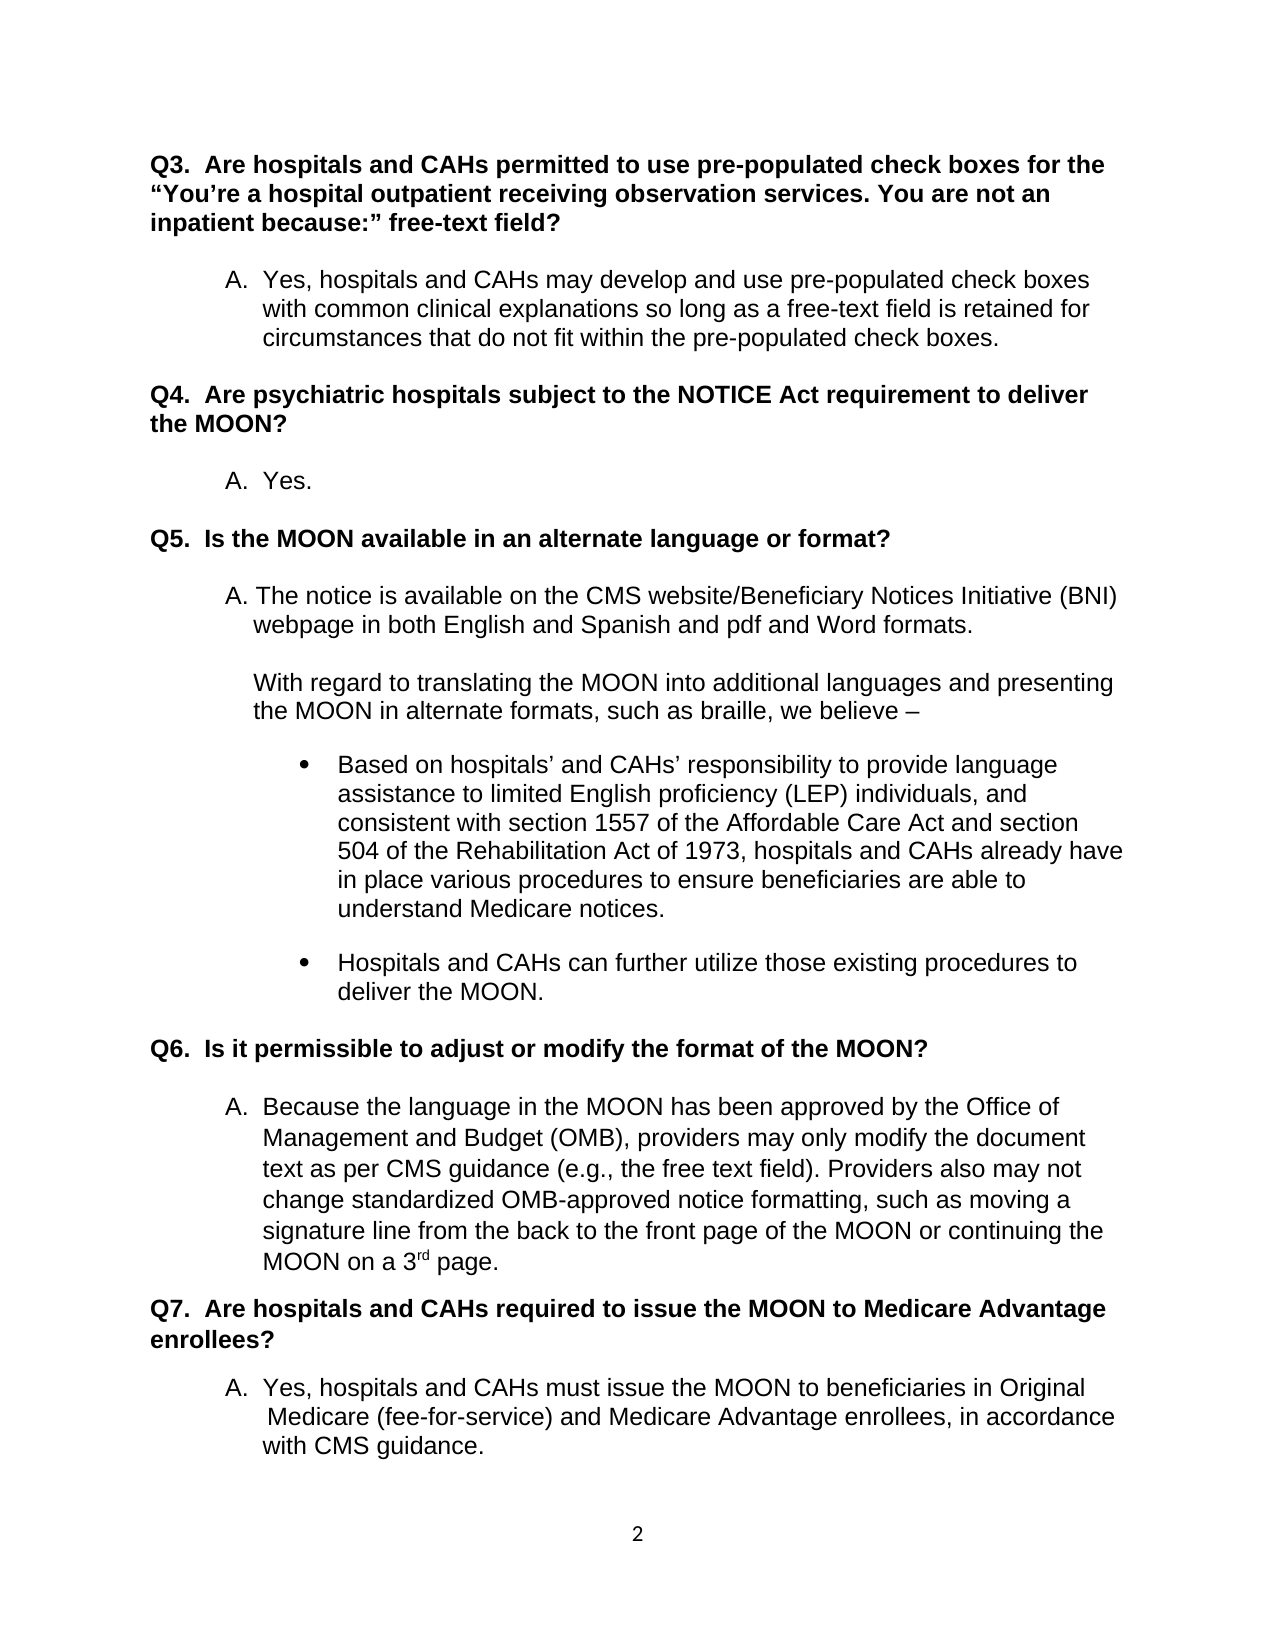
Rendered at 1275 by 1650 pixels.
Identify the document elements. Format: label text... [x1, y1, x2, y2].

list Hospitals and CAHs can further utilize those existing procedures to deliver the MOON. [300, 948, 1125, 1005]
list Based on hospitals’ and CAHs’ responsibility to provide language assistance to limited English proficiency (LEP) individuals, and consistent with section 1557 of the Affordable Care Act and section 504 of the Rehabilitation Act of 1973, hospitals and CAHs already have in place various procedures to ensure beneficiaries are able to understand Medicare notices. [300, 750, 1125, 923]
text A. Yes. [225, 466, 1125, 495]
text A. Because the language in the MOON has been approved by the Office of Management and Budget (OMB), providers may only modify the document text as per CMS guidance (e.g., the free text field). Providers also may not change standardized OMB-approved notice formatting, such as moving a signature line from the back to the front page of the MOON or continuing the MOON on a 3rd page. [225, 1091, 1125, 1275]
text Q4. Are psychiatric hospitals subject to the NOTICE Act requirement to deliver the MOON? [150, 380, 1125, 437]
text With regard to translating the MOON into additional languages and presenting the MOON in alternate formats, such as braille, we believe – [253, 667, 1125, 725]
text A. Yes, hospitals and CAHs must issue the MOON to beneficiaries in Original [150, 1373, 1125, 1402]
text Q7. Are hospitals and CAHs required to issue the MOON to Medicare Advantage enrollees? [150, 1294, 1125, 1354]
text Q6. Is it permissible to adjust or modify the format of the MOON? [150, 1034, 1125, 1063]
text Q3. Are hospitals and CAHs permitted to use pre-populated check boxes for the “You’re a hospital outpatient receiving observation services. You are not an inpatient because:” free-text field? [150, 150, 1125, 236]
text A. Yes, hospitals and CAHs may develop and use pre-populated check boxes with common clinical explanations so long as a free-text field is retained for circumstances that do not fit within the pre-populated check boxes. [225, 265, 1125, 351]
text Medicare (fee-for-service) and Medicare Advantage enrollees, in accordance [150, 1402, 1125, 1431]
text A. The notice is available on the CMS website/Beneficiary Notices Initiative (BNI) webpage in both English and Spanish and pdf and Word formats. [225, 581, 1125, 639]
text Q5. Is the MOON available in an alternate language or format? [150, 524, 1125, 552]
text with CMS guidance. [262, 1431, 1125, 1459]
